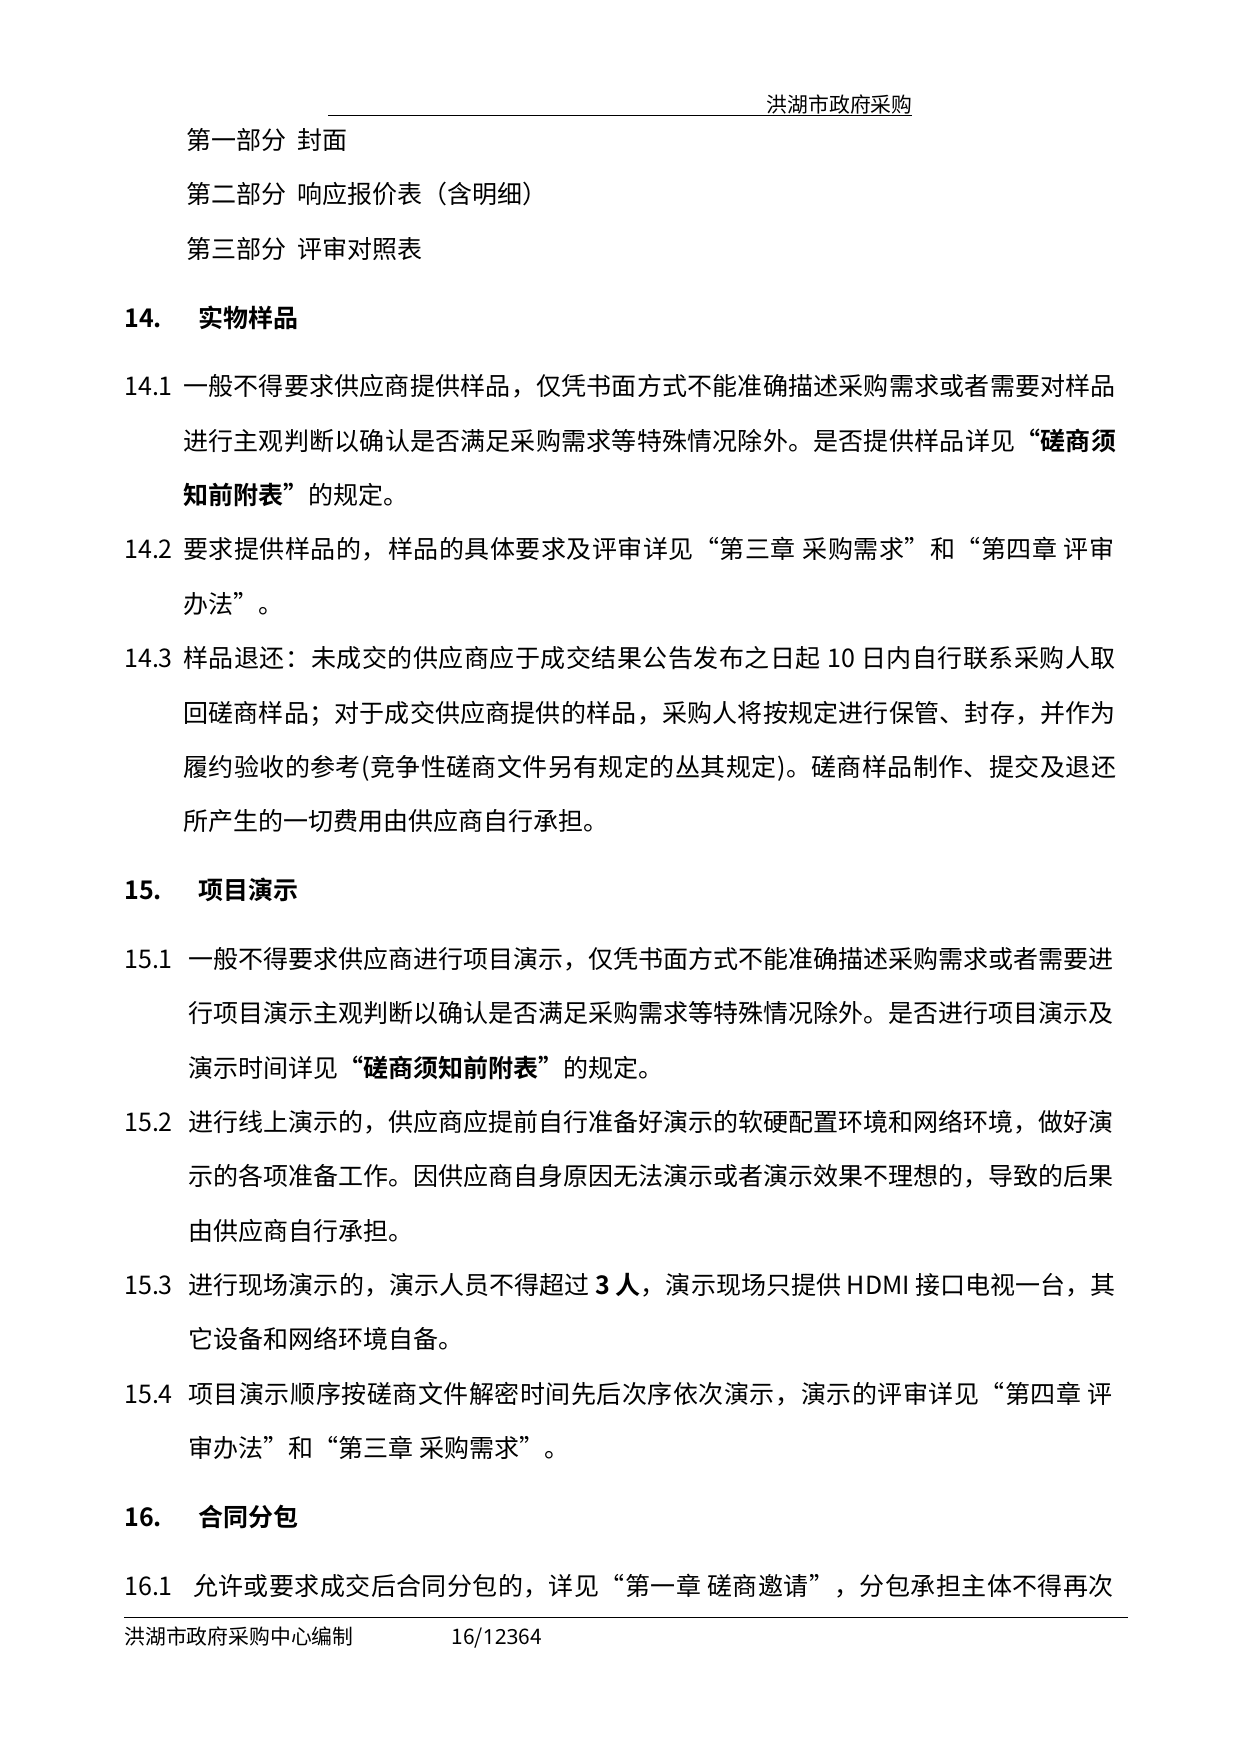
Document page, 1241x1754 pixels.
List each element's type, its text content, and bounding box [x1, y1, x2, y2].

list 进行现场演示的，演示人员不得超过3人，演示现场只提供HDMI接口电视一台，其它设备和网络环境自备。 [124, 1266, 1116, 1356]
text 第二部分 响应报价表（含明细） [174, 175, 1116, 211]
list 一般不得要求供应商提供样品，仅凭书面方式不能准确描述采购需求或者需要对样品进行主观判断以确认是否满足采购需求等特殊情况除外。是否提供样品详见“磋商须知前附表”的规定。 [124, 367, 1116, 512]
text 第三部分 评审对照表 [174, 229, 1116, 266]
list 要求提供样品的，样品的具体要求及评审详见“第三章 采购需求”和“第四章 评审办法”。 [124, 530, 1116, 621]
list 样品退还：未成交的供应商应于成交结果公告发布之日起10日内自行联系采购人取回磋商样品；对于成交供应商提供的样品，采购人将按规定进行保管、封存，并作为履约验收的参考(竞争性磋商文件另有规定的丛其规定)。磋商样品制作、提交及退还所产生的一切费用由供应商自行承担。 [124, 639, 1116, 838]
list 项目演示 [124, 856, 1116, 921]
list 进行线上演示的，供应商应提前自行准备好演示的软硬配置环境和网络环境，做好演示的各项准备工作。因供应商自身原因无法演示或者演示效果不理想的，导致的后果由供应商自行承担。 [124, 1102, 1116, 1247]
text 第一部分 封面 [174, 121, 1116, 157]
list 项目演示顺序按磋商文件解密时间先后次序依次演示，演示的评审详见“第四章 评审办法”和“第三章 采购需求”。 [124, 1374, 1116, 1465]
list 合同分包 [124, 1483, 1116, 1548]
list 一般不得要求供应商进行项目演示，仅凭书面方式不能准确描述采购需求或者需要进行项目演示主观判断以确认是否满足采购需求等特殊情况除外。是否进行项目演示及演示时间详见“磋商须知前附表”的规定。 [124, 939, 1116, 1084]
list 实物样品 [124, 284, 1116, 349]
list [124, 1566, 1116, 1602]
